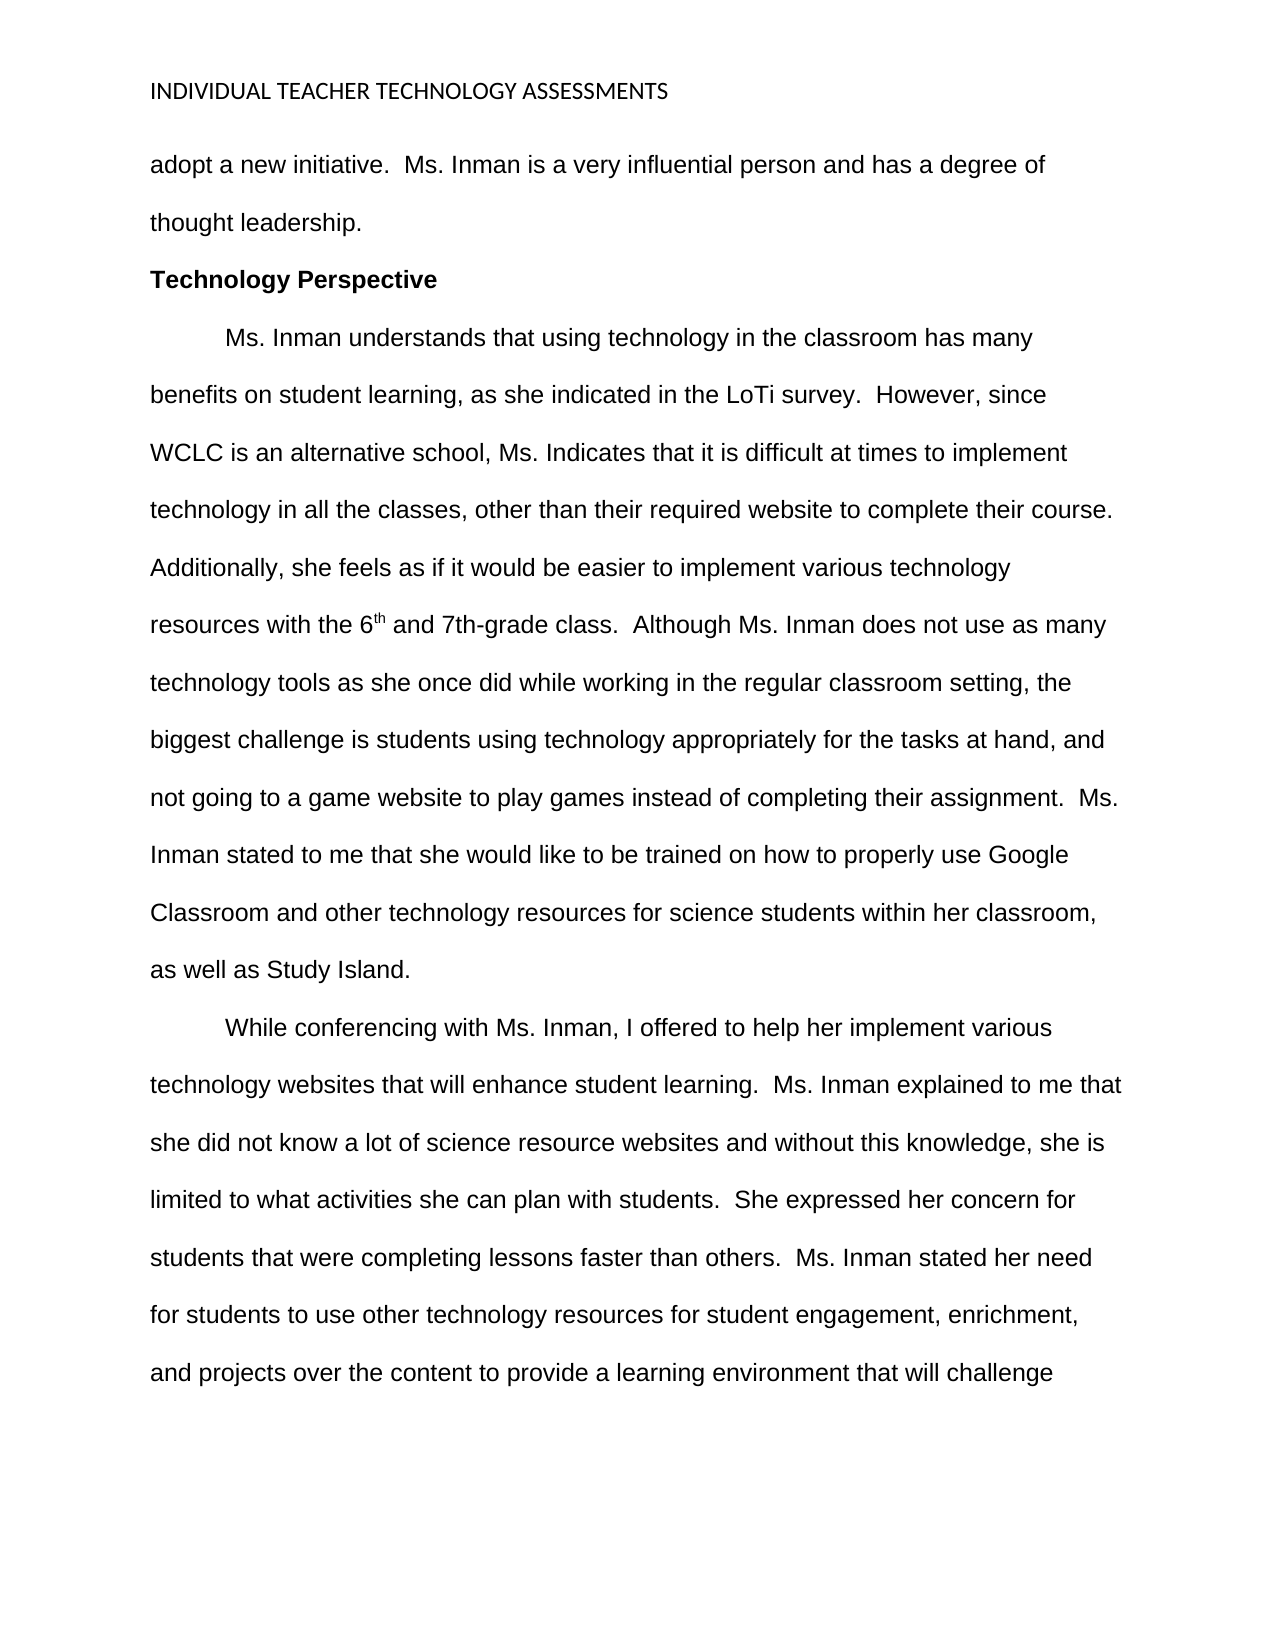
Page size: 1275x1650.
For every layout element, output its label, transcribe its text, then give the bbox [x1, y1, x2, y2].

text Technology Perspective [150, 265, 1125, 294]
text Ms. Inman understands that using technology in the classroom has many benefits on student learning, as she indicated in the LoTi survey. However, since WCLC is an alternative school, Ms. Indicates that it is difficult at times to implement technology in all the classes, other than their required website to complete their course. Additionally, she feels as if it would be easier to implement various technology resources with the 6th and 7th-grade class. Although Ms. Inman does not use as many technology tools as she once did while working in the regular classroom setting, the biggest challenge is students using technology appropriately for the tasks at hand, and not going to a game website to play games instead of completing their assignment. Ms. Inman stated to me that she would like to be trained on how to properly use Google Classroom and other technology resources for science students within her classroom, as well as Study Island. [150, 322, 1125, 984]
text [150, 150, 1125, 236]
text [150, 1012, 1125, 1386]
